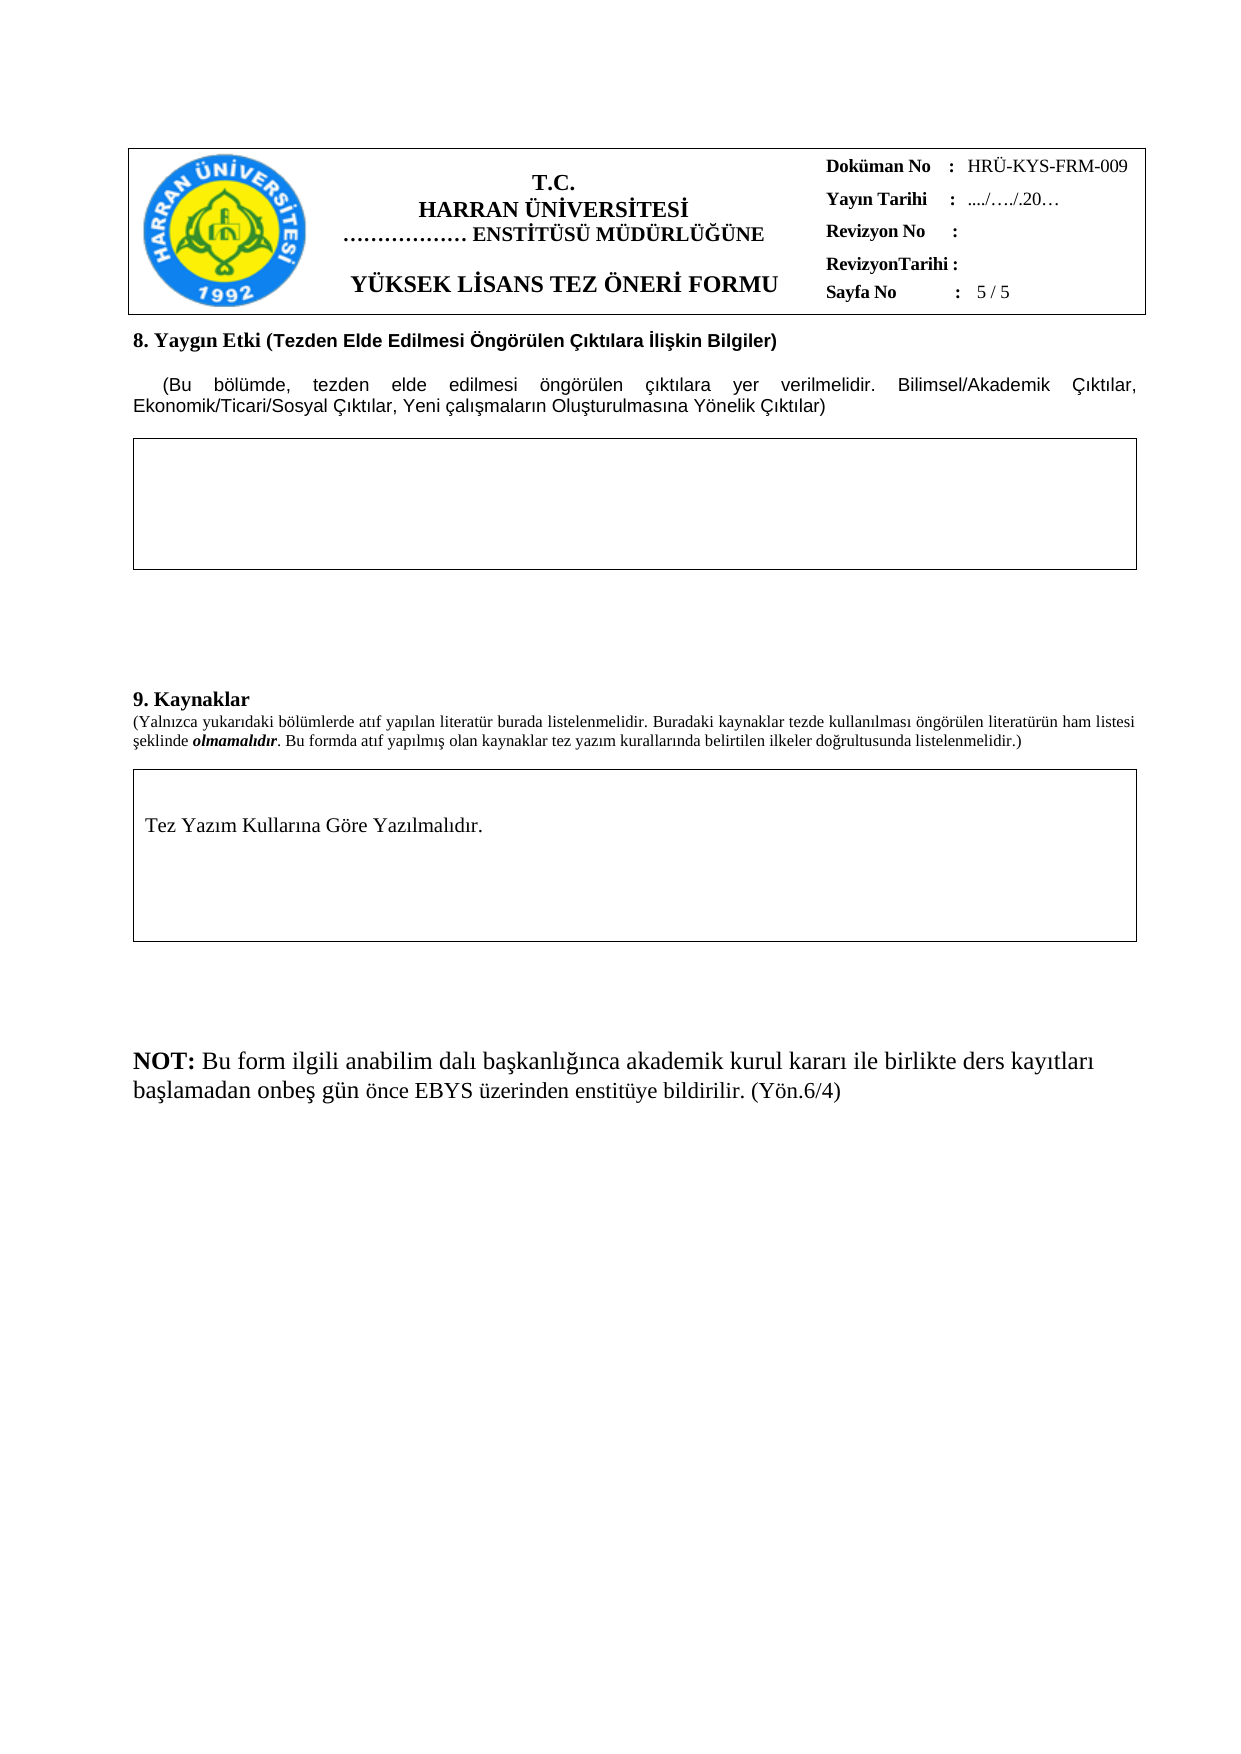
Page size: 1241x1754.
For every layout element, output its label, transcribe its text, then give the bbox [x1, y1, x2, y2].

text 9. Kaynaklar [133, 687, 1137, 711]
text (Yalnızca yukarıdaki bölümlerde atıf yapılan literatür burada listelenmelidir. Buradaki kaynaklar tezde kullanılması öngörülen literatürün ham listesi şeklinde olmamalıdır. Bu formda atıf yapılmış olan kaynaklar tez yazım kurallarında belirtilen ilkeler doğrultusunda listelenmelidir.) [133, 711, 1137, 750]
text NOT: Bu form ilgili anabilim dalı başkanlığınca akademik kurul kararı ile birlikte ders kayıtları başlamadan onbeş gün önce EBYS üzerinden enstitüye bildirilir. (Yön.6/4) [133, 1046, 1152, 1104]
text 8. Yaygın Etki (Tezden Elde Edilmesi Öngörülen Çıktılara İlişkin Bilgiler) [133, 328, 1137, 352]
text (Bu bölümde, tezden elde edilmesi öngörülen çıktılara yer verilmelidir. Bilimsel/Akademik Çıktılar, Ekonomik/Ticari/Sosyal Çıktılar, Yeni çalışmaların Oluşturulmasına Yönelik Çıktılar) [133, 373, 1137, 417]
table_header [134, 439, 1136, 568]
table_header Tez Yazım Kullarına Göre Yazılmalıdır. [134, 770, 1136, 941]
